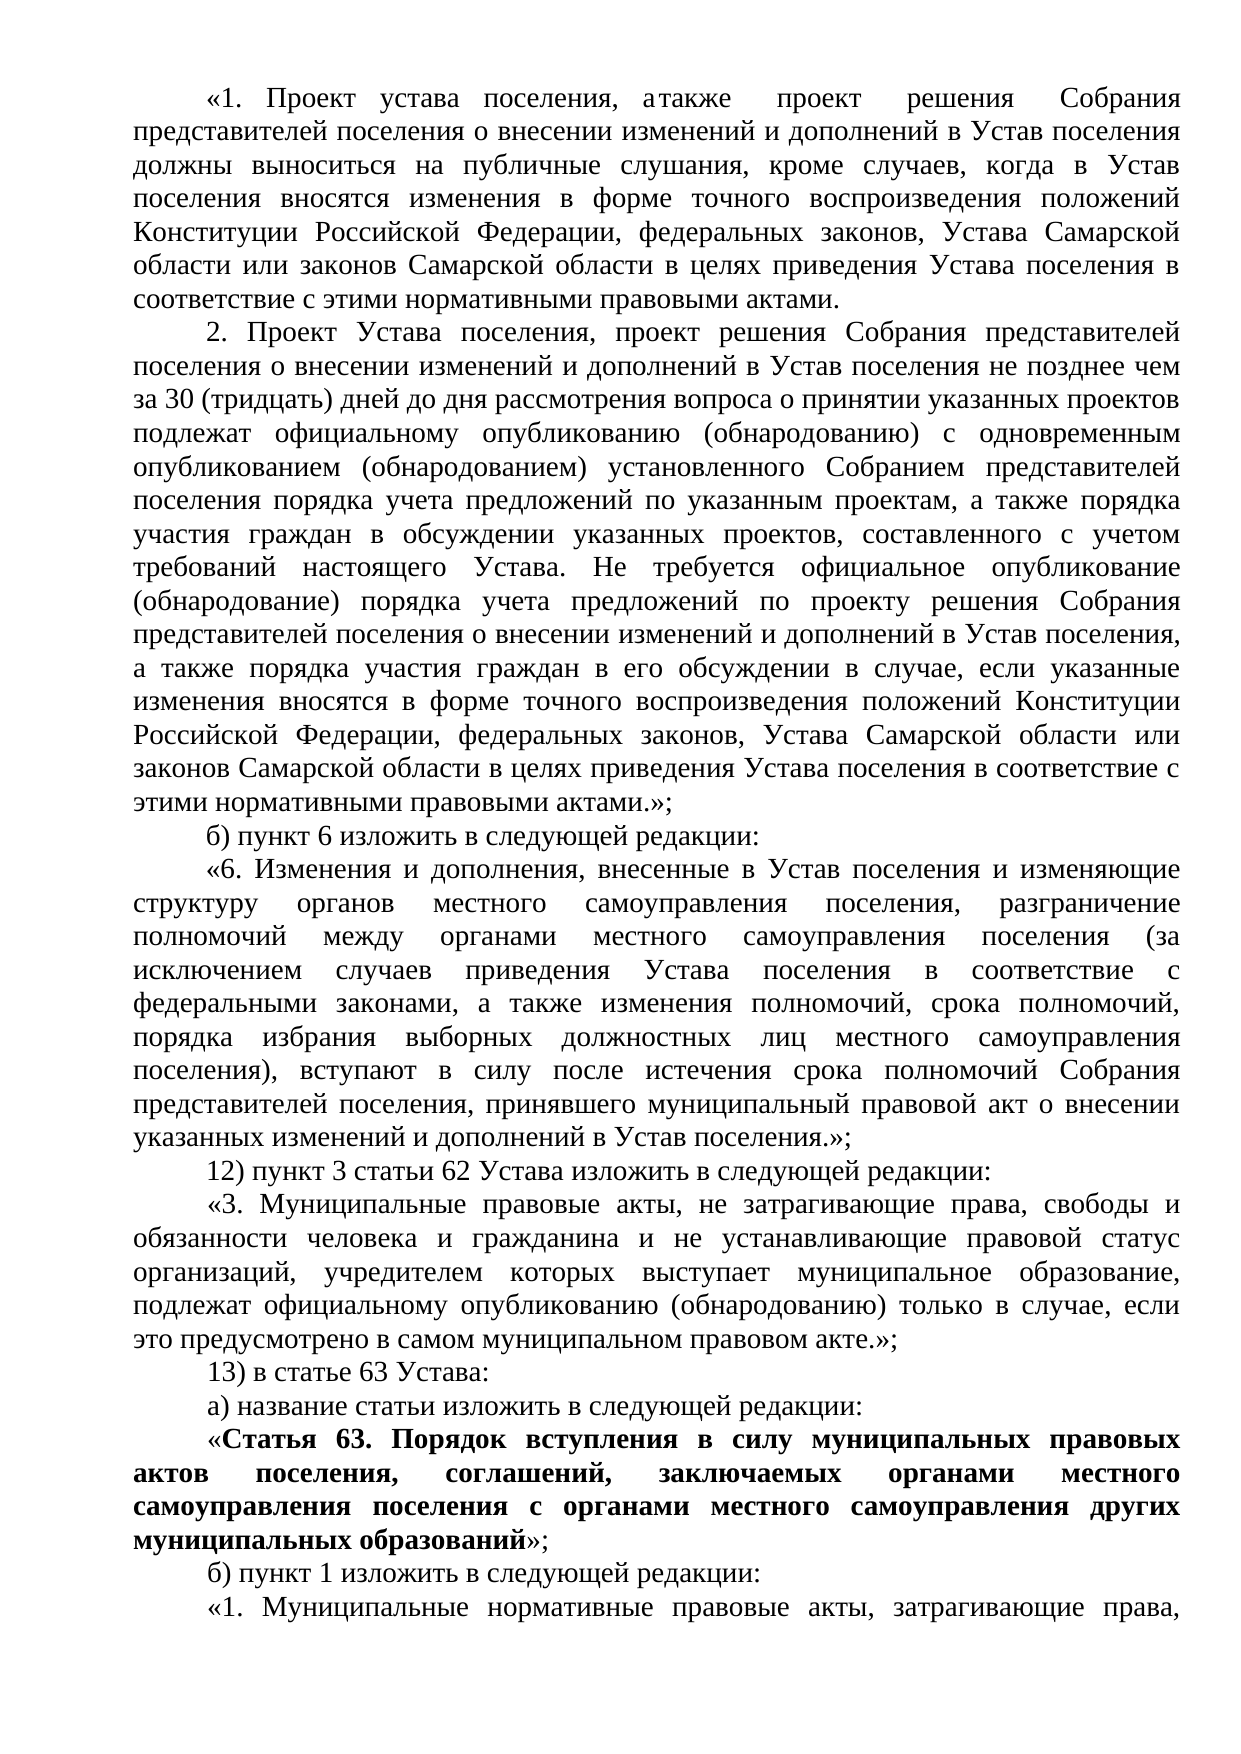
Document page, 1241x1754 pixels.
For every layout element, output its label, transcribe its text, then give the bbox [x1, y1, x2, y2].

text «1. Проект устава поселения, а также проект решения Собрания представителей поселения о внесении изменений и дополнений в Устав поселения должны выноситься на публичные слушания, кроме случаев, когда в Устав поселения вносятся изменения в форме точного воспроизведения положений Конституции Российской Федерации, федеральных законов, Устава Самарской области или законов Самарской области в целях приведения Устава поселения в соответствие с этими нормативными правовыми актами. [133, 80, 1181, 314]
text «6. Изменения и дополнения, внесенные в Устав поселения и изменяющие структуру органов местного самоуправления поселения, разграничение полномочий между органами местного самоуправления поселения (за исключением случаев приведения Устава поселения в соответствие с федеральными законами, а также изменения полномочий, срока полномочий, порядка избрания выборных должностных лиц местного самоуправления поселения), вступают в силу после истечения срока полномочий Собрания представителей поселения, принявшего муниципальный правовой акт о внесении указанных изменений и дополнений в Устав поселения.»; [133, 851, 1181, 1153]
text 2. Проект Устава поселения, проект решения Собрания представителей поселения о внесении изменений и дополнений в Устав поселения не позднее чем за 30 (тридцать) дней до дня рассмотрения вопроса о принятии указанных проектов подлежат официальному опубликованию (обнародованию) с одновременным опубликованием (обнародованием) установленного Собранием представителей поселения порядка учета предложений по указанным проектам, а также порядка участия граждан в обсуждении указанных проектов, составленного с учетом требований настоящего Устава. Не требуется официальное опубликование (обнародование) порядка учета предложений по проекту решения Собрания представителей поселения о внесении изменений и дополнений в Устав поселения, а также порядка участия граждан в его обсуждении в случае, если указанные изменения вносятся в форме точного воспроизведения положений Конституции Российской Федерации, федеральных законов, Устава Самарской области или законов Самарской области в целях приведения Устава поселения в соответствие с этими нормативными правовыми актами.»; [133, 314, 1181, 818]
text б) пункт 6 изложить в следующей редакции: [133, 818, 1181, 851]
text «3. Муниципальные правовые акты, не затрагивающие права, свободы и обязанности человека и гражданина и не устанавливающие правовой статус организаций, учредителем которых выступает муниципальное образование, подлежат официальному опубликованию (обнародованию) только в случае, если это предусмотрено в самом муниципальном правовом акте.»; [133, 1187, 1181, 1354]
text 13) в статье 63 Устава: [133, 1354, 1181, 1388]
text б) пункт 1 изложить в следующей редакции: [133, 1556, 1181, 1589]
text а) название статьи изложить в следующей редакции: [133, 1388, 1181, 1421]
text 12) пункт 3 статьи 62 Устава изложить в следующей редакции: [133, 1153, 1181, 1187]
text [133, 1589, 1181, 1623]
text «Статья 63. Порядок вступления в силу муниципальных правовых актов поселения, соглашений, заключаемых органами местного самоуправления поселения с органами местного самоуправления других муниципальных образований»; [133, 1421, 1181, 1556]
